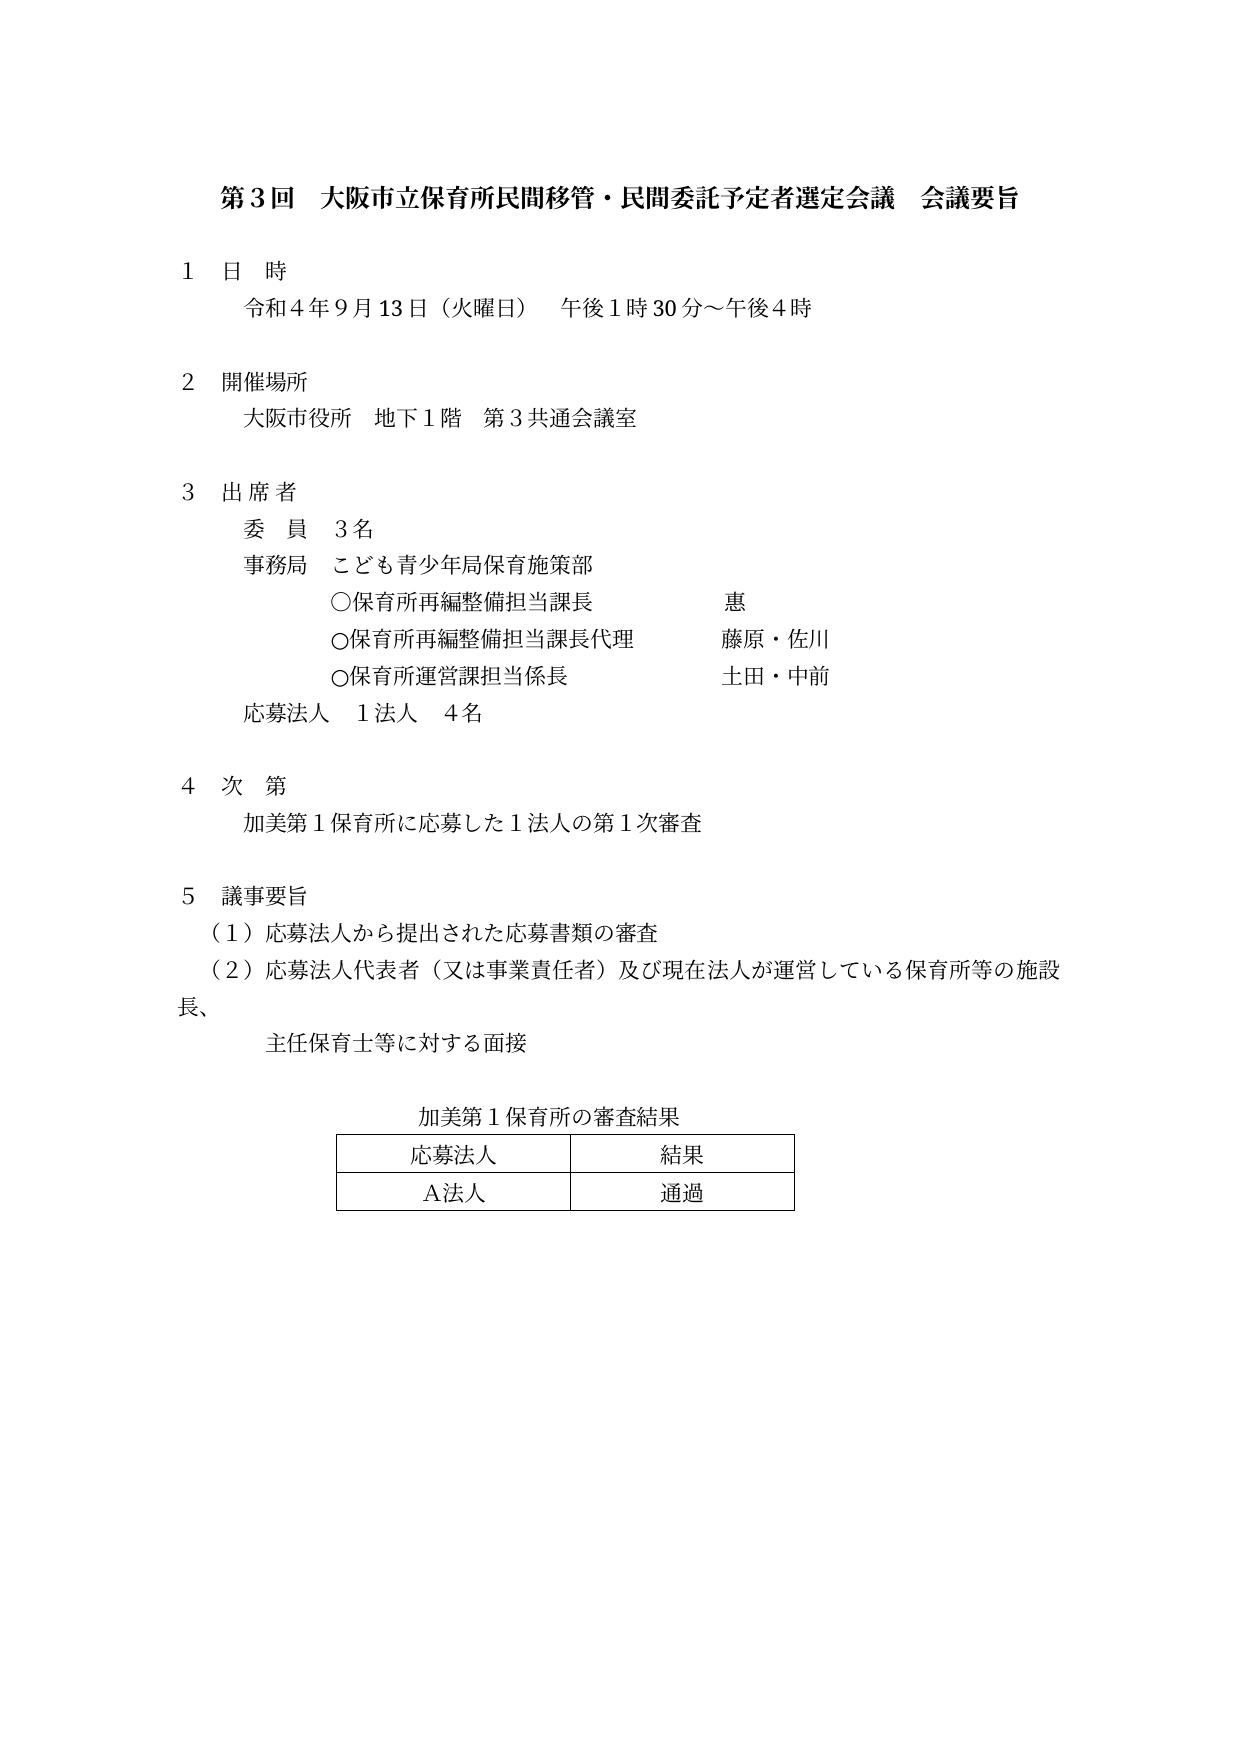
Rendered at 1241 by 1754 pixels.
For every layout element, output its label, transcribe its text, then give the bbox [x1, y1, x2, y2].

text ２ 開催場所 [177, 362, 1063, 399]
text （１）応募法人から提出された応募書類の審査 [177, 914, 1063, 951]
text ５ 議事要旨 [177, 877, 1063, 914]
table_header 結果 [571, 1135, 794, 1172]
text 主任保育士等に対する面接 [177, 1024, 1063, 1061]
text 事務局 こども青少年局保育施策部 [177, 546, 1063, 583]
text ○保育所運営課担当係長 土田・中前 [177, 656, 1063, 693]
text 加美第１保育所の審査結果 [199, 1098, 1063, 1134]
text 大阪市役所 地下１階 第３共通会議室 [177, 399, 1063, 436]
text ○保育所再編整備担当課長代理 藤原・佐川 [177, 619, 1063, 656]
text （２）応募法人代表者（又は事業責任者）及び現在法人が運営している保育所等の施設長、 [177, 951, 1063, 1024]
table_header 応募法人 [337, 1135, 570, 1172]
text 第３回 大阪市立保育所民間移管・民間委託予定者選定会議 会議要旨 [177, 178, 1063, 215]
text 令和４年９月13日（火曜日） 午後１時30分～午後４時 [177, 289, 1063, 325]
table_cell 通過 [571, 1173, 794, 1210]
text ３ 出席者 [177, 472, 1063, 509]
text ○保育所再編整備担当課長 惠 [177, 583, 1063, 619]
text 応募法人 １法人 ４名 [177, 693, 1063, 730]
table_cell Ａ法人 [337, 1173, 570, 1210]
text １ 日時 [177, 252, 1063, 289]
text 加美第１保育所に応募した１法人の第１次審査 [177, 803, 1063, 840]
text 委 員 ３名 [177, 509, 1063, 546]
text ４ 次第 [177, 767, 1063, 803]
